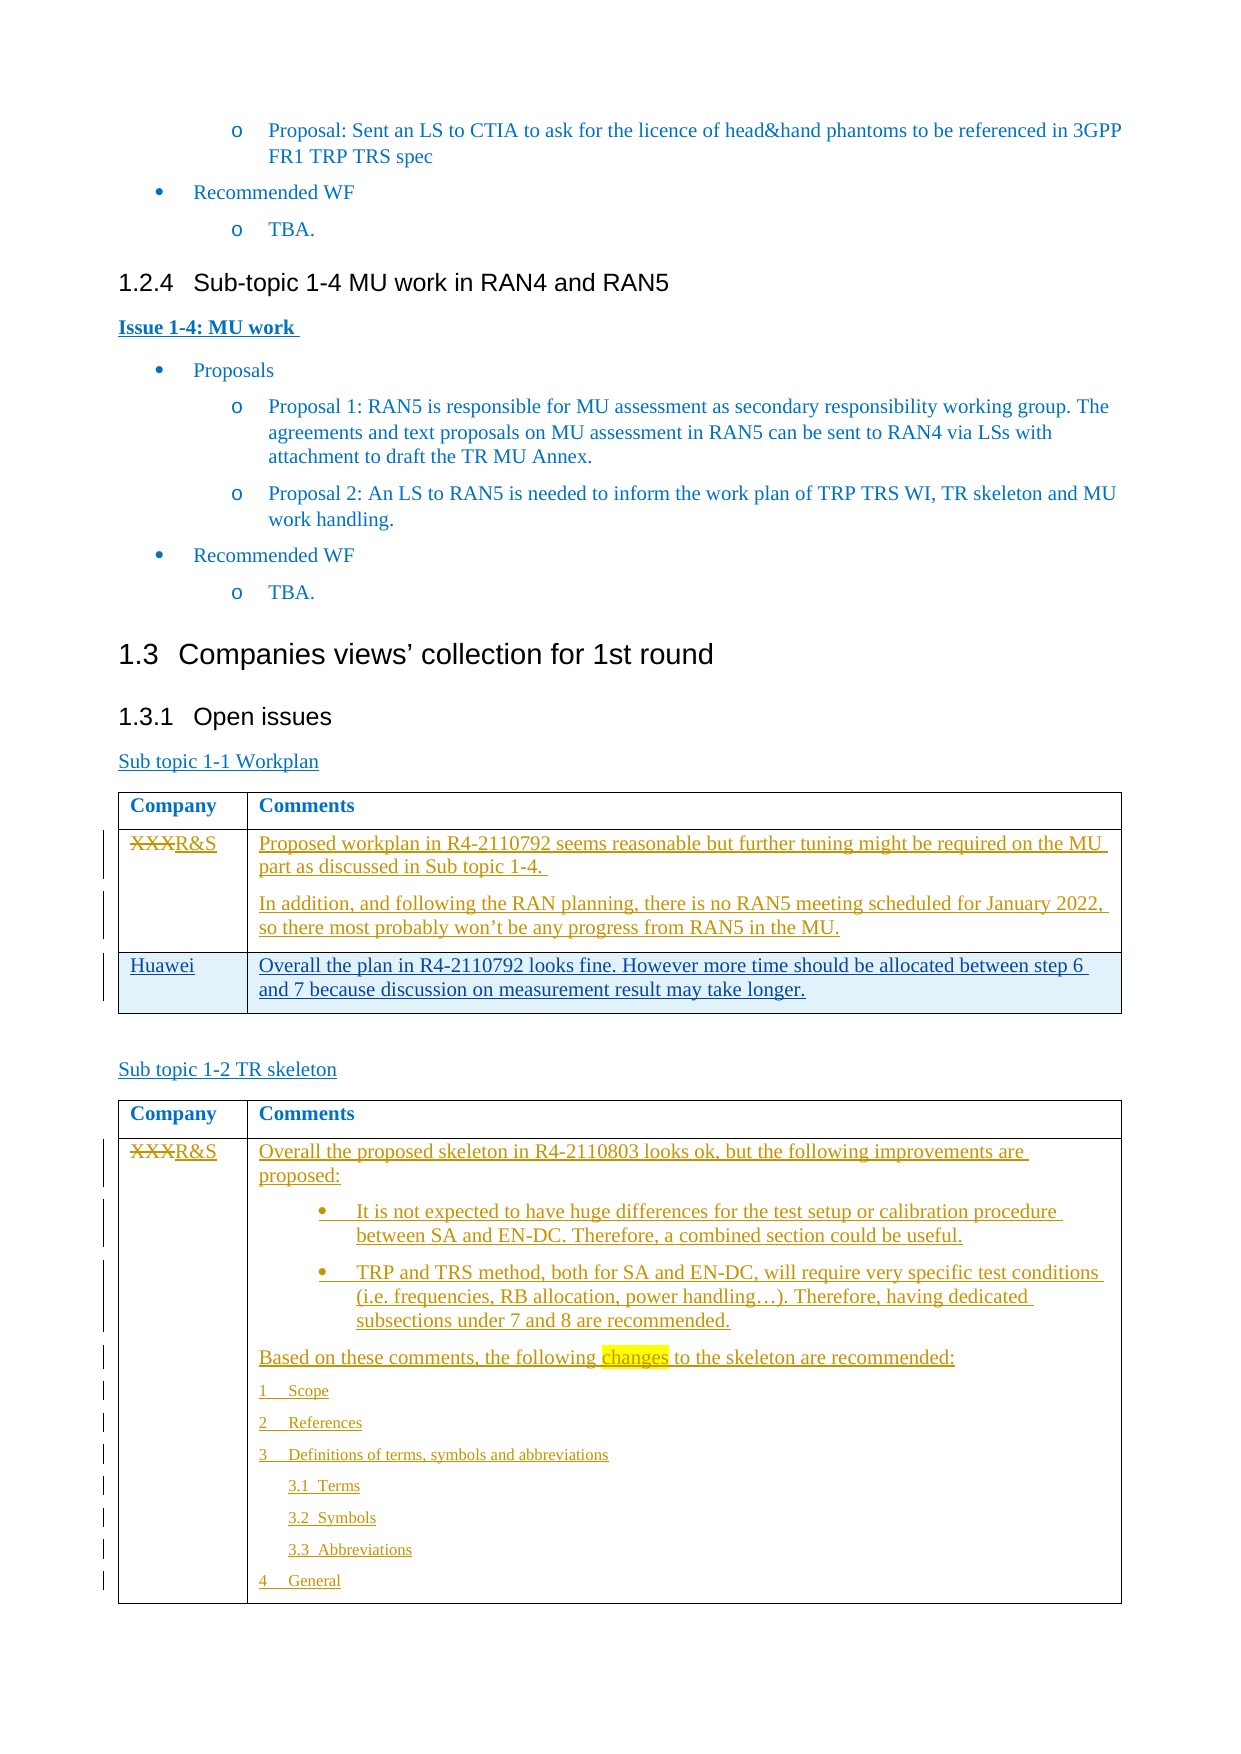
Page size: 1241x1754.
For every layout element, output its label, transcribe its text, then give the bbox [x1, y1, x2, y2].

table_header Company [119, 793, 247, 829]
text Sub topic 1-1 Workplan [118, 749, 1122, 773]
text Sub topic 1-2 TR skeleton [118, 1057, 1122, 1081]
subtitle Sub-topic 1-4 MU work in RAN4 and RAN5 [118, 268, 1122, 296]
list TBA. [231, 580, 1122, 605]
list Recommended WF [156, 180, 1122, 204]
list Proposals [156, 358, 1122, 382]
list TBA. [231, 217, 1122, 243]
table_header Comments [248, 1101, 1121, 1138]
table_header Company [119, 1101, 247, 1138]
table_header Comments [248, 793, 1121, 829]
list Proposal: Sent an LS to CTIA to ask for the licence of head&hand phantoms to be referenced in 3GPP FR1 TRP TRS spec [231, 118, 1122, 168]
subtitle Open issues [118, 701, 1122, 730]
table_cell [248, 1139, 1121, 1603]
list Proposal 1: RAN5 is responsible for MU assessment as secondary responsibility working group. The agreements and text proposals on MU assessment in RAN5 can be sent to RAN4 via LSs with attachment to draft the TR MU Annex. [231, 394, 1122, 468]
list Proposal 2: An LS to RAN5 is needed to inform the work plan of TRP TRS WI, TR skeleton and MU work handling. [231, 481, 1122, 531]
text Issue 1-4: MU work [118, 315, 1122, 339]
list Recommended WF [156, 543, 1122, 567]
table_cell [119, 1139, 247, 1603]
table_cell [119, 830, 247, 952]
subtitle Companies views’ collection for 1st round [118, 637, 1122, 670]
table_cell [248, 830, 1121, 952]
